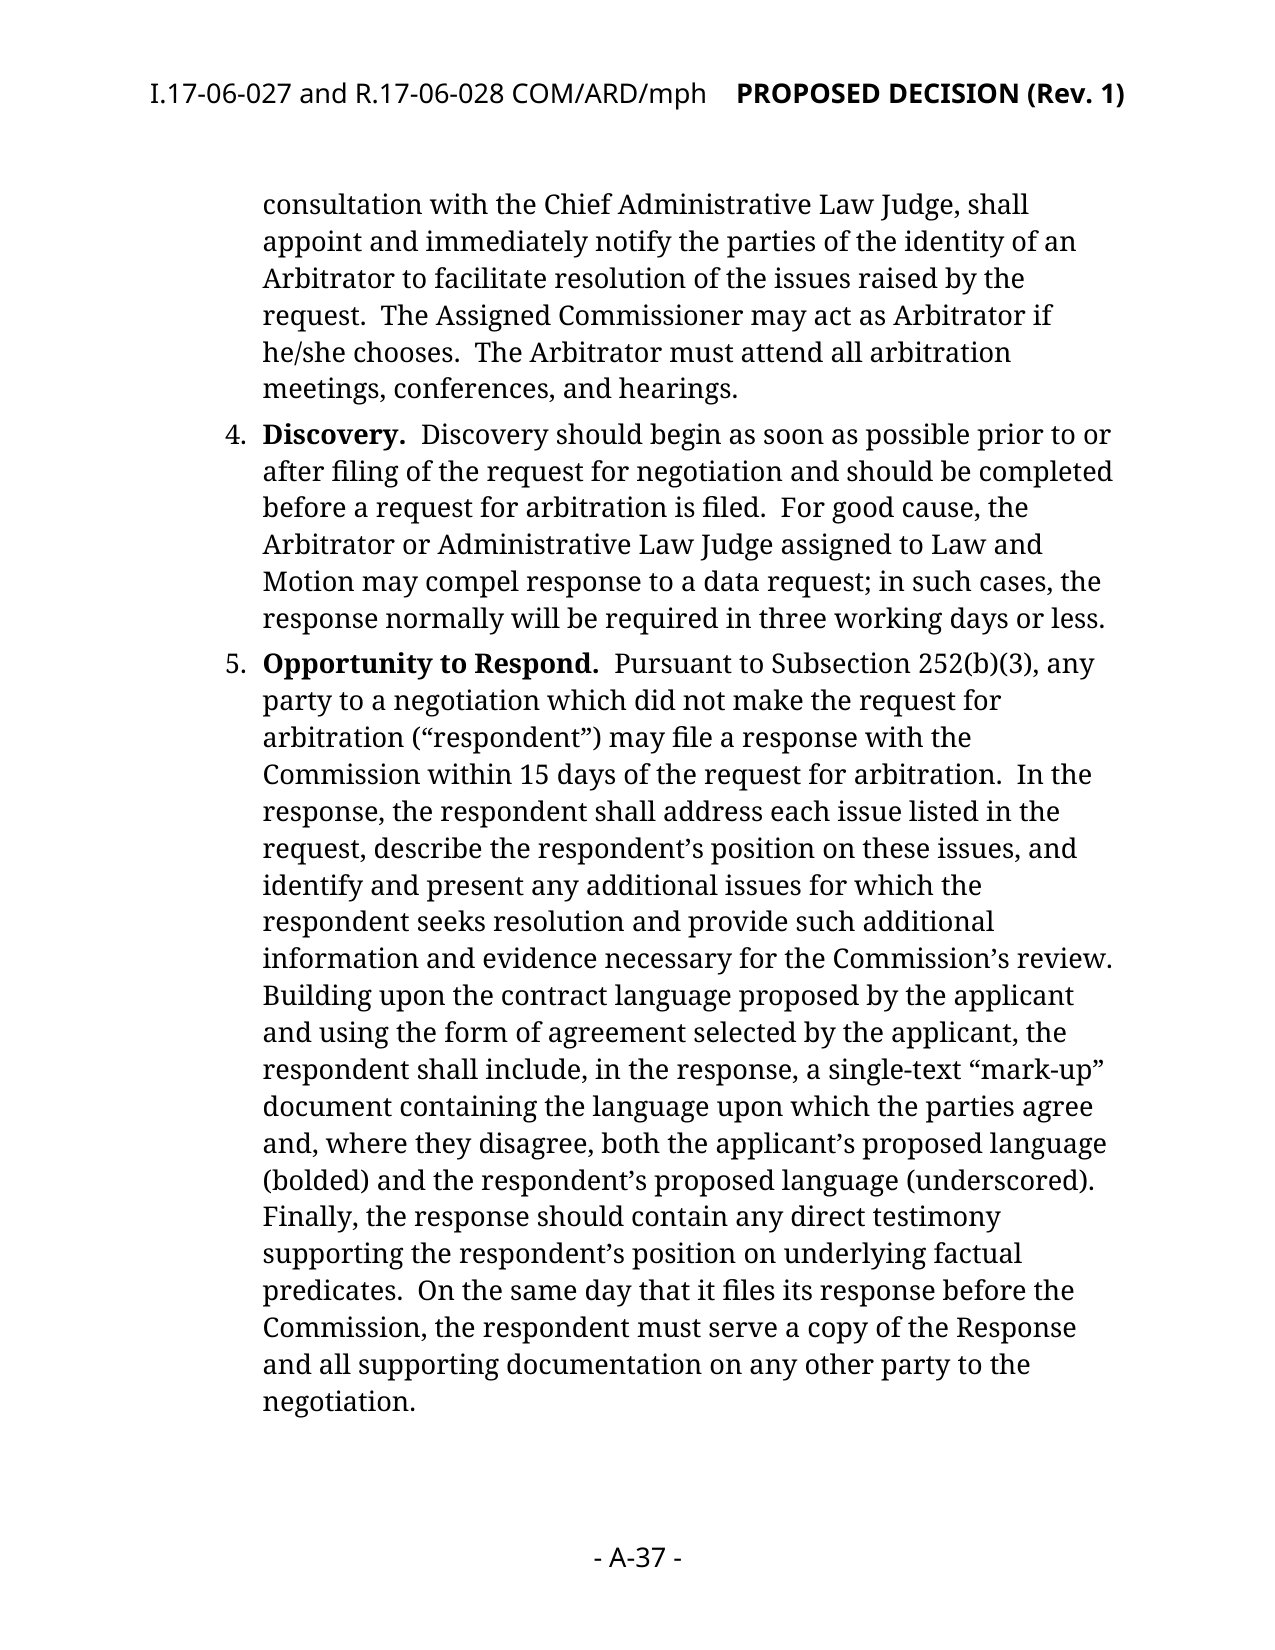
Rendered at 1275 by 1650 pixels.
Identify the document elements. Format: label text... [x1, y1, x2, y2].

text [225, 186, 1125, 407]
text 4. Discovery. Discovery should begin as soon as possible prior to or after filing of the request for negotiation and should be completed before a request for arbitration is filed. For good cause, the Arbitrator or Administrative Law Judge assigned to Law and Motion may compel response to a data request; in such cases, the response normally will be required in three working days or less. [225, 415, 1125, 636]
text 5. Opportunity to Respond. Pursuant to Subsection 252(b)(3), any party to a negotiation which did not make the request for arbitration (“respondent”) may file a response with the Commission within 15 days of the request for arbitration. In the response, the respondent shall address each issue listed in the request, describe the respondent’s position on these issues, and identify and present any additional issues for which the respondent seeks resolution and provide such additional information and evidence necessary for the Commission’s review. Building upon the contract language proposed by the applicant and using the form of agreement selected by the applicant, the respondent shall include, in the response, a single-text “mark-up” document containing the language upon which the parties agree and, where they disagree, both the applicant’s proposed language (bolded) and the respondent’s proposed language (underscored). Finally, the response should contain any direct testimony supporting the respondent’s position on underlying factual predicates. On the same day that it files its response before the Commission, the respondent must serve a copy of the Response and all supporting documentation on any other party to the negotiation. [225, 645, 1125, 1419]
